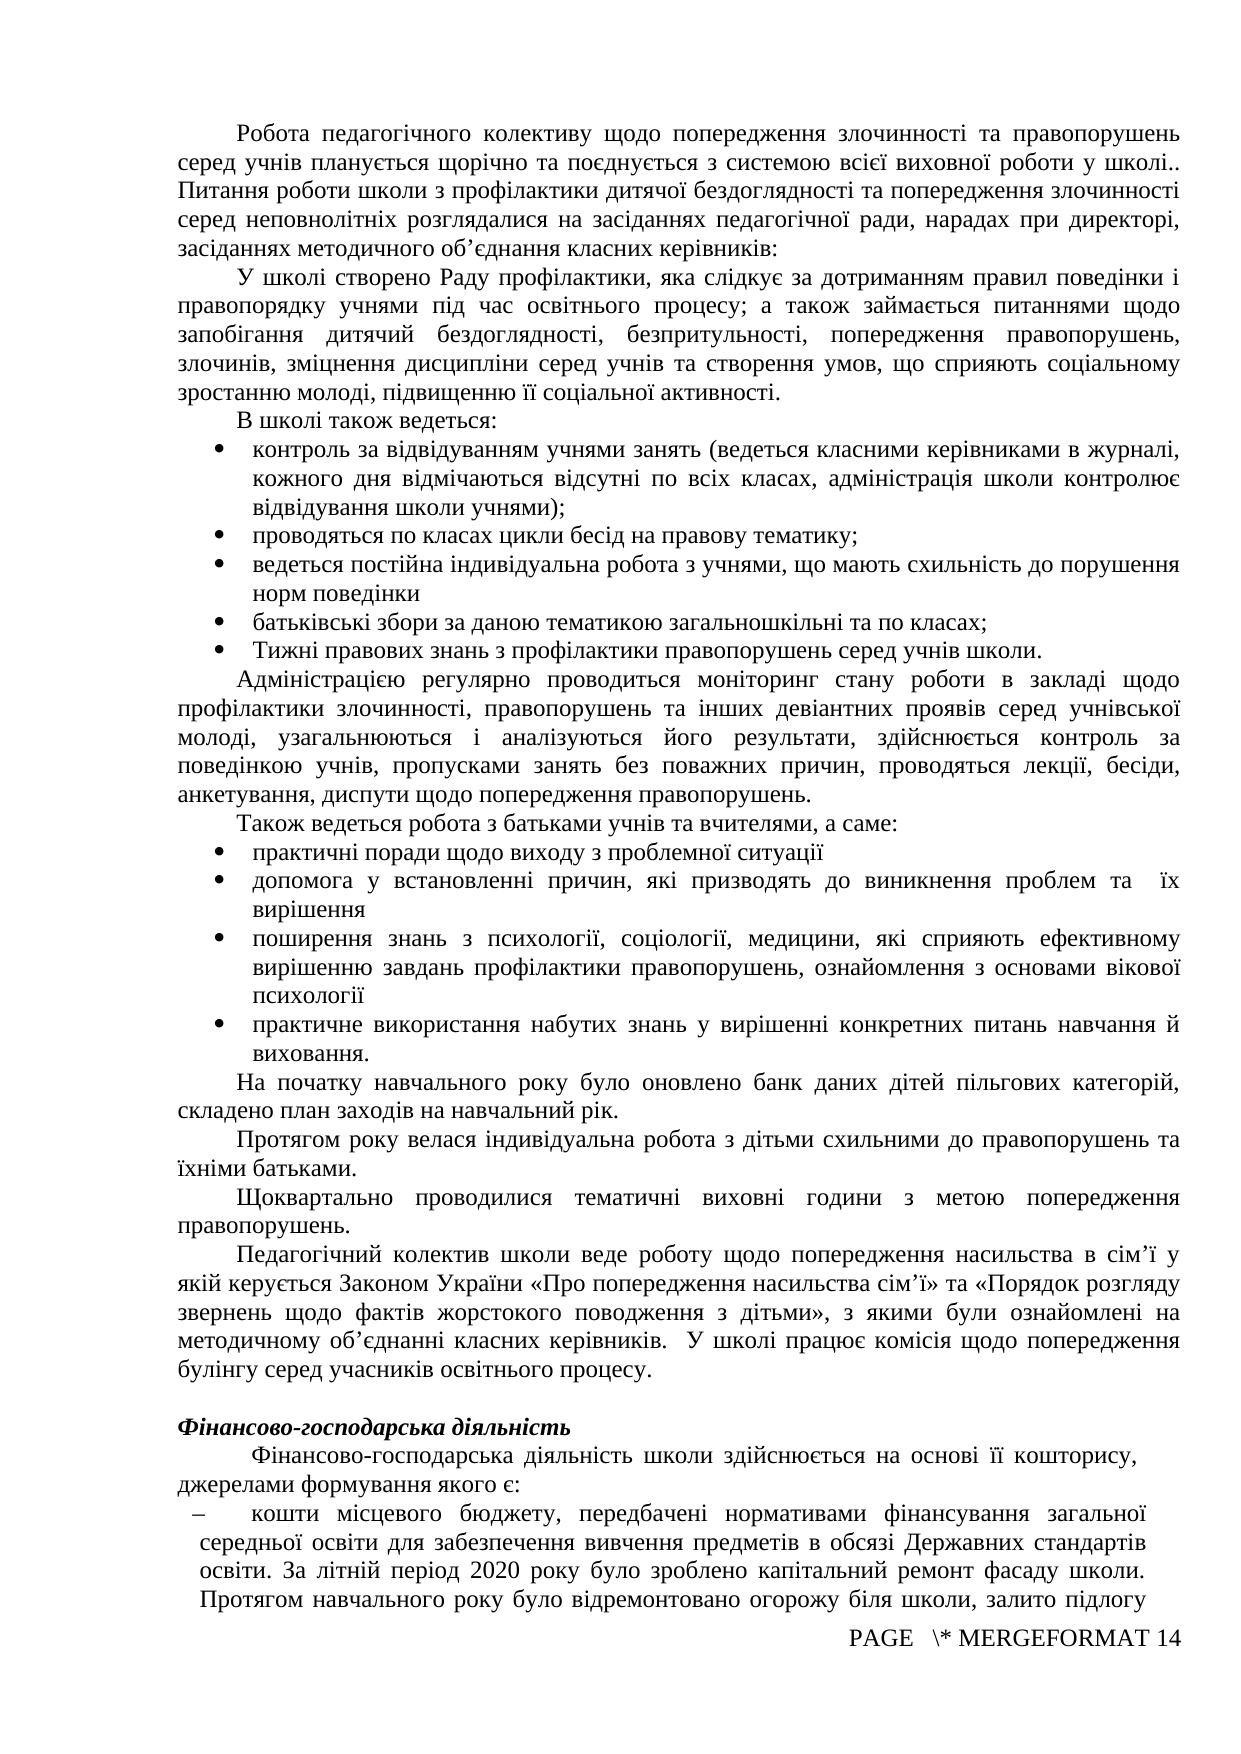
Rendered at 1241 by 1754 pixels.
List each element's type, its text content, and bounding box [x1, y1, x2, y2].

text В школі також ведеться: [177, 406, 1181, 434]
text Протягом року велася індивідуальна робота з дітьми схильними до правопорушень та їхніми батьками. [177, 1124, 1181, 1182]
text Також ведеться робота з батьками учнів та вчителями, а саме: [177, 808, 1181, 837]
list практичне використання набутих знань у вирішенні конкретних питань навчання й виховання. [215, 1009, 1181, 1067]
list ведеться постійна індивідуальна робота з учнями, що мають схильність до порушення норм поведінки [215, 549, 1181, 607]
text Адміністрацією регулярно проводиться моніторинг стану роботи в закладі щодо профілактики злочинності, правопорушень та інших девіантних проявів серед учнівської молоді, узагальнюються і аналізуються його результати, здійснюється контроль за поведінкою учнів, пропусками занять без поважних причин, проводяться лекції, бесіди, анкетування, диспути щодо попередження правопорушень. [177, 664, 1181, 808]
text У школі створено Раду профілактики, яка слідкує за дотриманням правил поведінки і правопорядку учнями під час освітнього процесу; а також займається питаннями щодо запобігання дитячий бездоглядності, безпритульності, попередження правопорушень, злочинів, зміцнення дисципліни серед учнів та створення умов, що сприяють соціальному зростанню молоді, підвищенню її соціальної активності. [177, 262, 1181, 406]
list батьківські збори за даною тематикою загальношкільні та по класах; [215, 607, 1181, 636]
text На початку навчального року було оновлено банк даних дітей пільгових категорій, складено план заходів на навчальний рік. [177, 1067, 1181, 1124]
list контроль за відвідуванням учнями занять (ведеться класними керівниками в журналі, кожного дня відмічаються відсутні по всіх класах, адміністрація школи контролює відвідування школи учнями); [215, 434, 1181, 521]
list допомога у встановленні причин, які призводять до виникнення проблем та їх вирішення [215, 866, 1181, 923]
list практичні поради щодо виходу з проблемної ситуації [215, 837, 1181, 866]
text Фінансово-господарська діяльність школи здійснюється на основі її кошторису, джерелами формування якого є: [177, 1441, 1138, 1498]
list проводяться по класах цикли бесід на правову тематику; [215, 521, 1181, 549]
list поширення знань з психології, соціології, медицини, які сприяють ефективному вирішенню завдань профілактики правопорушень, ознайомлення з основами вікової психології [215, 923, 1181, 1009]
text Щоквартально проводилися тематичні виховні години з метою попередження правопорушень. [177, 1182, 1181, 1239]
text Робота педагогічного колективу щодо попередження злочинності та правопорушень серед учнів планується щорічно та поєднується з системою всієї виховної роботи у школі.. Питання роботи школи з профілактики дитячої бездоглядності та попередження злочинності серед неповнолітніх розглядалися на засіданнях педагогічної ради, нарадах при директорі, засіданнях методичного об’єднання класних керівників: [177, 118, 1181, 262]
text Педагогічний колектив школи веде роботу щодо попередження насильства в сім’ї у якій керується Законом України «Про попередження насильства сім’ї» та «Порядок розгляду звернень щодо фактів жорстокого поводження з дітьми», з якими були ознайомлені на методичному об’єднанні класних керівників. У школі працює комісія щодо попередження булінгу серед учасників освітнього процесу. [177, 1239, 1181, 1383]
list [192, 1498, 1147, 1613]
text Фінансово-господарська діяльність [177, 1412, 1181, 1441]
list Тижні правових знань з профілактики правопорушень серед учнів школи. [215, 636, 1181, 664]
